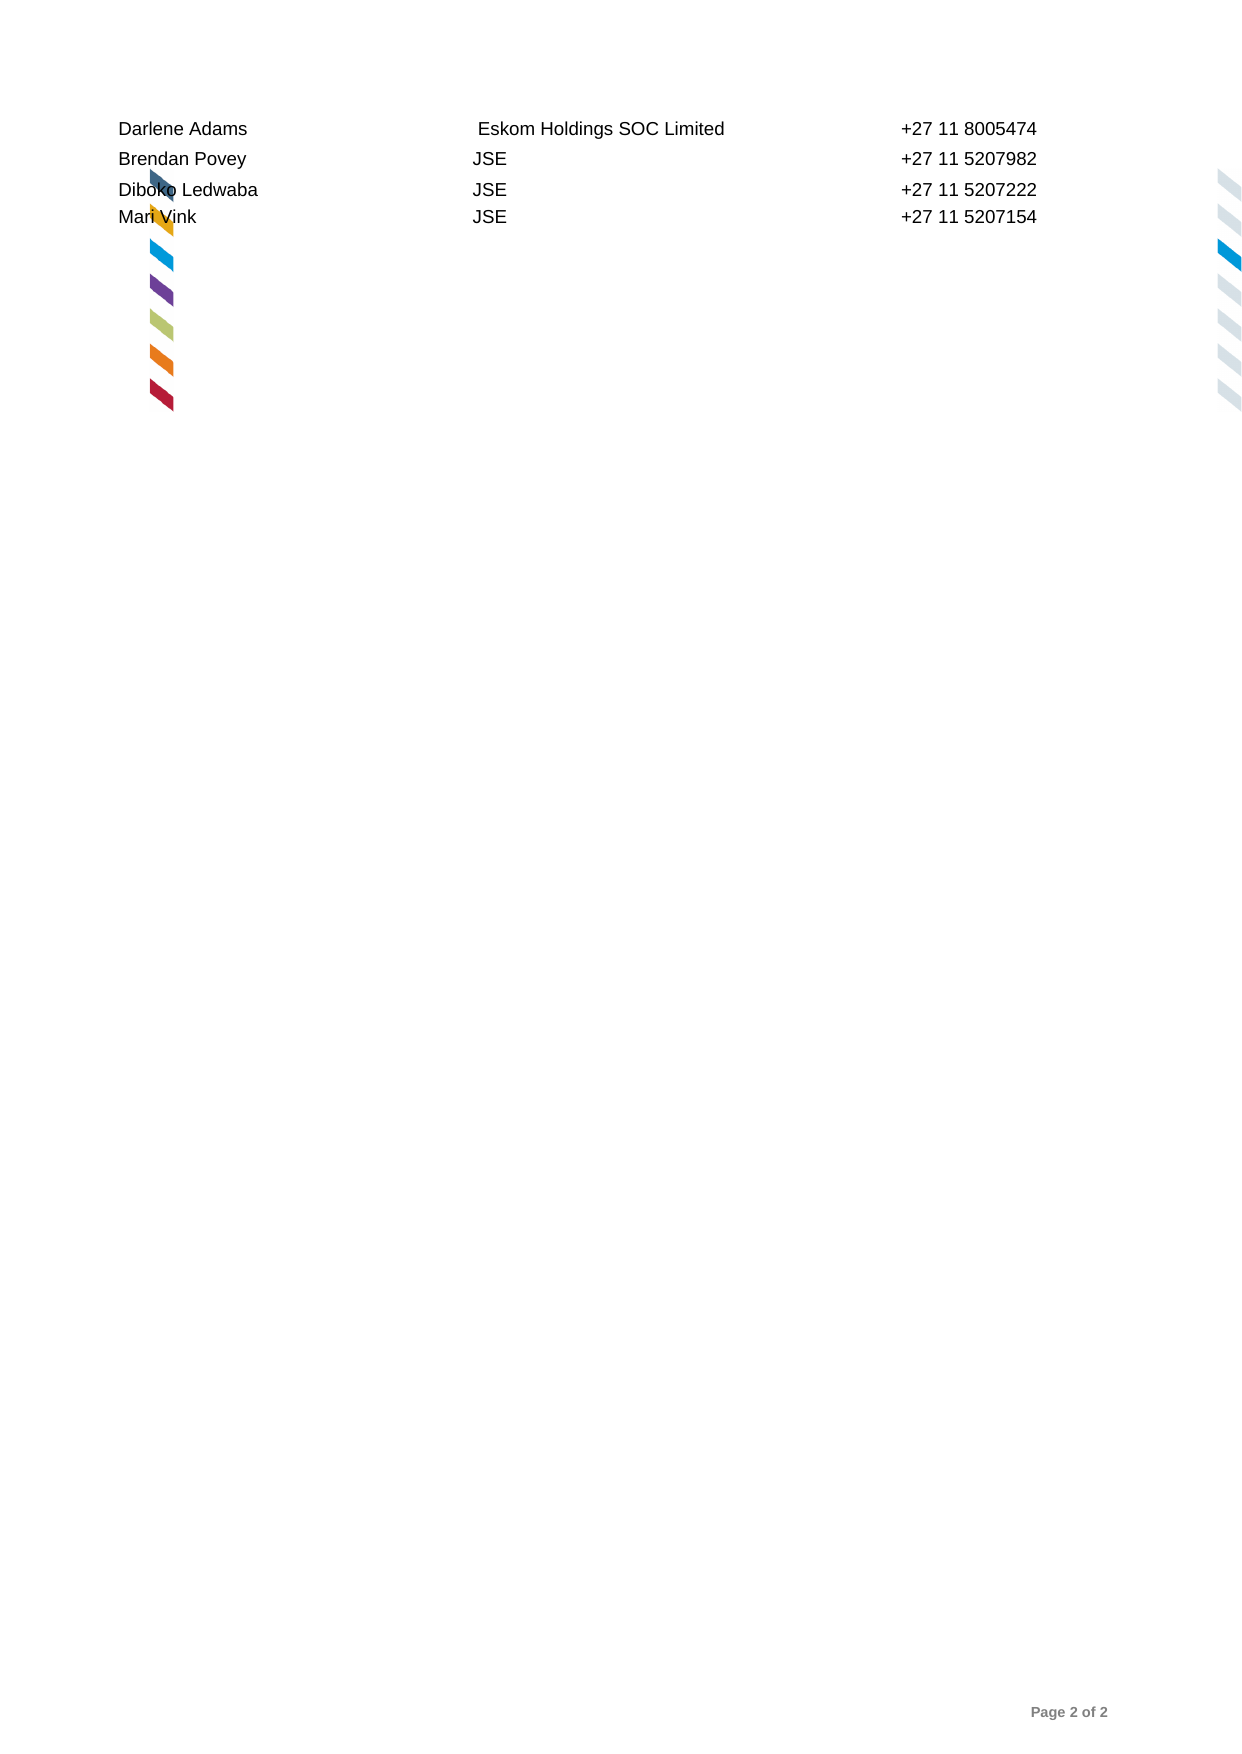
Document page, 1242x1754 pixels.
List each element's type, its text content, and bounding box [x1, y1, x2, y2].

text Brendan Povey JSE +27 11 5207982 [118, 148, 1104, 170]
picture [1217, 168, 1242, 256]
text Diboko Ledwaba JSE +27 11 5207222 [118, 178, 1104, 200]
text Mari Vink JSE +27 11 5207154 [118, 206, 1104, 228]
text Darlene Adams Eskom Holdings SOC Limited +27 11 8005474 [118, 118, 1104, 140]
picture [1217, 254, 1242, 412]
